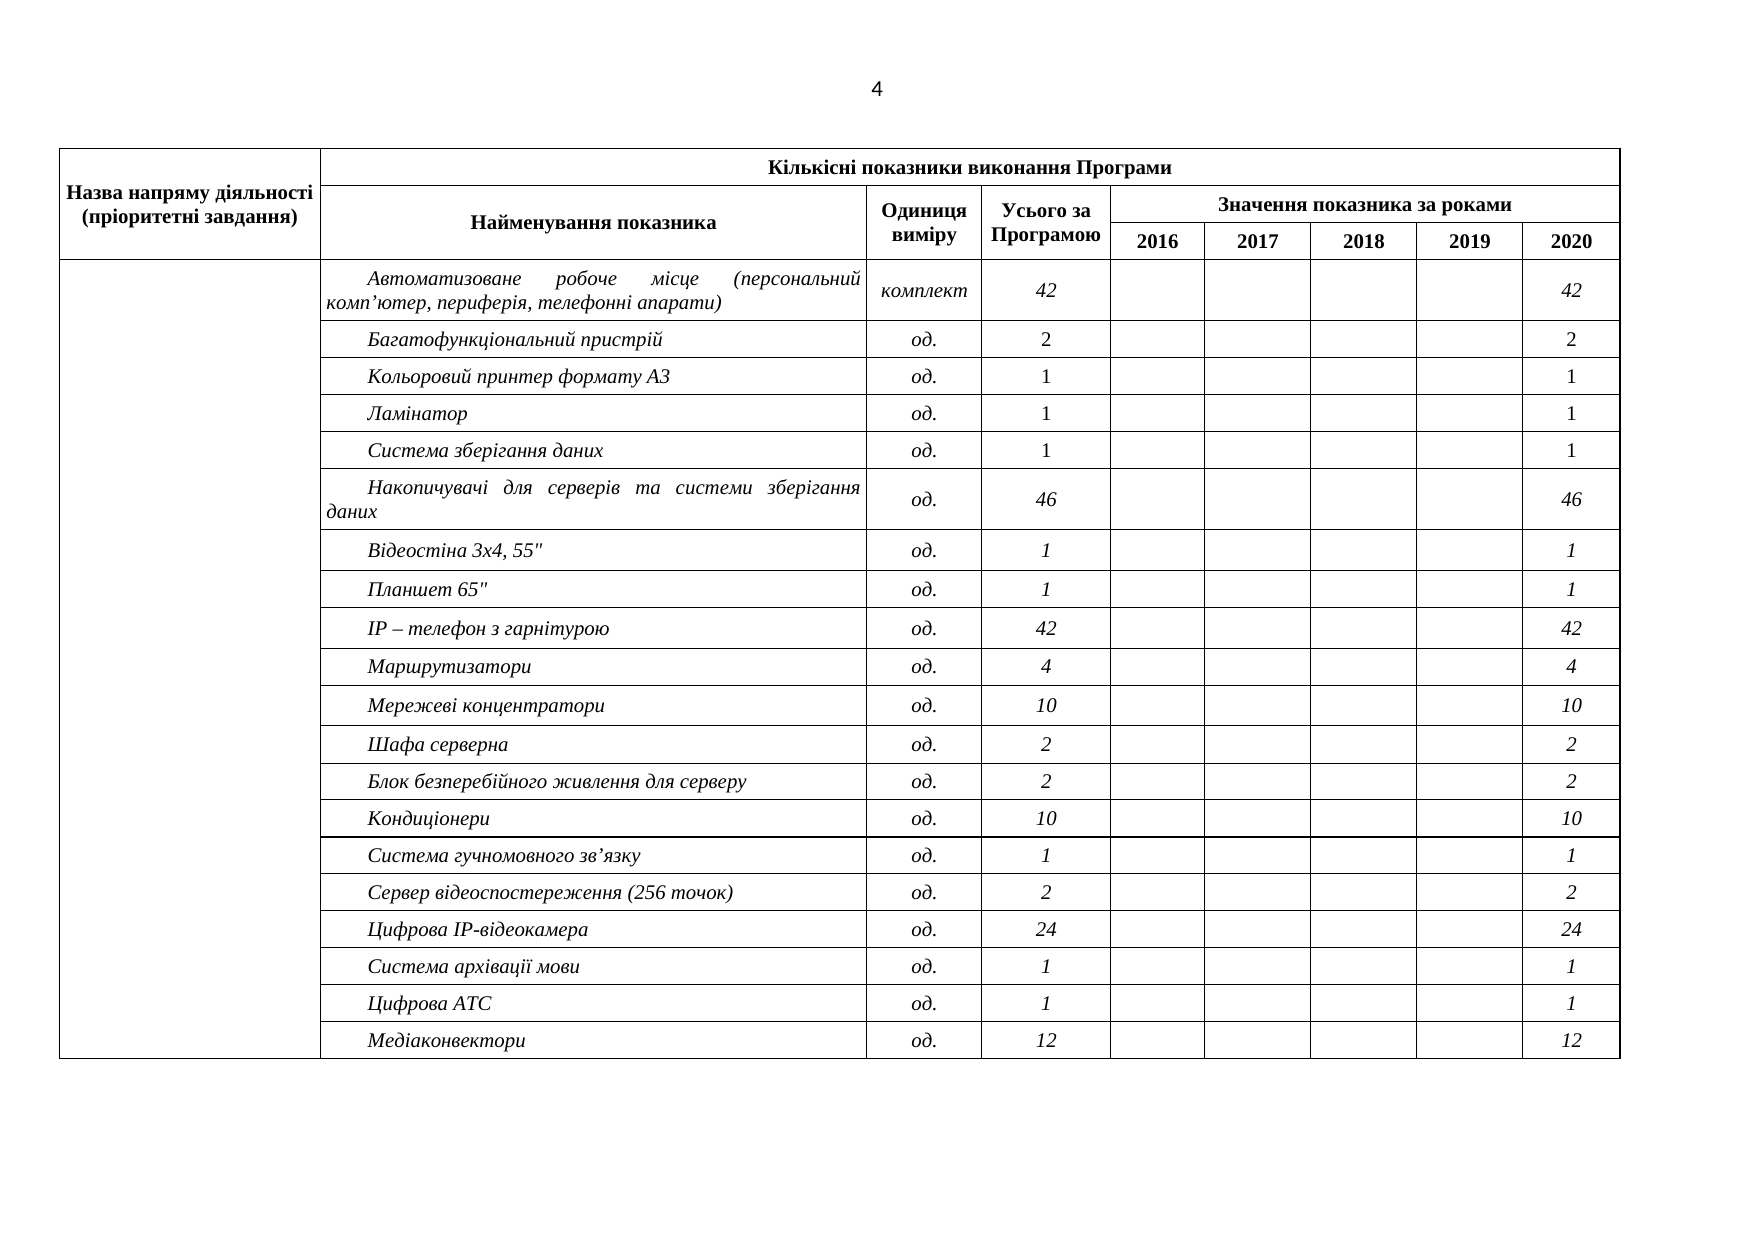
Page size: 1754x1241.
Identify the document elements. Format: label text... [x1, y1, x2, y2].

table_cell [1205, 608, 1310, 647]
table_cell [1111, 321, 1204, 357]
table_cell [1205, 321, 1310, 357]
table_cell [1111, 985, 1204, 1021]
table_cell [1311, 432, 1416, 468]
table_cell Шафа серверна [321, 726, 866, 762]
table_cell [1417, 608, 1522, 647]
table_cell [1205, 726, 1310, 762]
table_cell Накопичувачі для серверів та системи зберігання даних [321, 469, 866, 529]
table_cell [1205, 1022, 1310, 1058]
table_cell [1417, 800, 1522, 836]
table_cell [1111, 764, 1204, 799]
table_cell од. [867, 321, 981, 357]
table_cell [1311, 1022, 1416, 1058]
table_cell [1205, 395, 1310, 431]
table_cell 46 [982, 469, 1110, 529]
table_cell Багатофункціональний пристрій [321, 321, 866, 357]
table_cell [1417, 686, 1522, 725]
table_cell [1205, 874, 1310, 910]
table_cell [1311, 608, 1416, 647]
table_cell 1 [982, 571, 1110, 607]
table_cell [1205, 571, 1310, 607]
table_cell ІР – телефон з гарнітурою [321, 608, 866, 647]
table_cell 2 [1523, 321, 1619, 357]
table_cell [1417, 432, 1522, 468]
table_cell 1 [1523, 530, 1619, 569]
table_cell Маршрутизатори [321, 649, 866, 684]
table_cell [1111, 432, 1204, 468]
table_cell [1205, 358, 1310, 394]
table_cell [1311, 985, 1416, 1021]
table_cell [1417, 874, 1522, 910]
table_cell [1311, 800, 1416, 836]
table_cell [1311, 395, 1416, 431]
table_cell [1111, 686, 1204, 725]
table_cell 2018 [1311, 223, 1416, 259]
table_cell [1111, 649, 1204, 684]
table_cell од. [867, 469, 981, 529]
table_cell Найменування показника [321, 186, 866, 259]
table_cell 1 [982, 985, 1110, 1021]
table_cell [1417, 911, 1522, 947]
table_cell [1111, 395, 1204, 431]
table_cell 2 [1523, 764, 1619, 799]
table_cell [1311, 874, 1416, 910]
table_cell од. [867, 530, 981, 569]
table_cell од. [867, 726, 981, 762]
table_cell 12 [1523, 1022, 1619, 1058]
table_cell [1417, 395, 1522, 431]
table_cell 2 [982, 321, 1110, 357]
table_cell Значення показника за роками [1111, 186, 1619, 222]
table_cell [1111, 838, 1204, 873]
table_cell [1111, 911, 1204, 947]
table_cell [1311, 838, 1416, 873]
table_cell [1417, 1022, 1522, 1058]
table_cell од. [867, 432, 981, 468]
table_cell од. [867, 985, 981, 1021]
table_cell [1417, 985, 1522, 1021]
table_cell 1 [1523, 571, 1619, 607]
table_cell [1311, 948, 1416, 984]
table_cell 2 [1523, 726, 1619, 762]
table_cell Блок безперебійного живлення для серверу [321, 764, 866, 799]
table_cell [1311, 686, 1416, 725]
table_cell 2019 [1417, 223, 1522, 259]
table_cell Сервер відеоспостереження (256 точок) [321, 874, 866, 910]
table_cell [1417, 764, 1522, 799]
table_cell Мережеві концентратори [321, 686, 866, 725]
table_cell 1 [982, 948, 1110, 984]
table_cell Цифрова АТС [321, 985, 866, 1021]
table_cell [1311, 260, 1416, 320]
table_cell од. [867, 686, 981, 725]
table_cell 10 [982, 686, 1110, 725]
table_cell [1205, 948, 1310, 984]
table_cell 2016 [1111, 223, 1204, 259]
table_cell [1205, 911, 1310, 947]
table_cell 1 [982, 358, 1110, 394]
table_cell [1417, 726, 1522, 762]
table_cell 1 [1523, 948, 1619, 984]
table_cell од. [867, 358, 981, 394]
table_cell [1111, 571, 1204, 607]
table_cell [1111, 358, 1204, 394]
table_cell Цифрова ІР-відеокамера [321, 911, 866, 947]
table_cell 24 [1523, 911, 1619, 947]
table_cell 42 [1523, 260, 1619, 320]
table_cell комплект [867, 260, 981, 320]
table_cell [1417, 469, 1522, 529]
table_header Кількісні показники виконання Програми [321, 149, 1619, 185]
table_cell 2 [982, 874, 1110, 910]
table_cell од. [867, 911, 981, 947]
table_cell 46 [1523, 469, 1619, 529]
table_cell [1111, 948, 1204, 984]
table_cell од. [867, 800, 981, 836]
table_cell Система гучномовного зв’язку [321, 838, 866, 873]
table_cell 10 [1523, 686, 1619, 725]
table_cell [1205, 469, 1310, 529]
table_cell [1111, 469, 1204, 529]
table_cell од. [867, 948, 981, 984]
table_cell [1311, 911, 1416, 947]
table_cell [1111, 874, 1204, 910]
table_cell [1205, 686, 1310, 725]
table_cell 1 [982, 530, 1110, 569]
table_cell 1 [982, 395, 1110, 431]
table_cell Система зберігання даних [321, 432, 866, 468]
table_cell [1311, 726, 1416, 762]
table_cell 24 [982, 911, 1110, 947]
table_cell 4 [982, 649, 1110, 684]
table_cell 1 [982, 432, 1110, 468]
table_cell [1417, 838, 1522, 873]
table_cell [1111, 726, 1204, 762]
table_cell Кольоровий принтер формату А3 [321, 358, 866, 394]
table_cell [1311, 764, 1416, 799]
table_cell Одиниця виміру [867, 186, 981, 259]
table_cell [1311, 530, 1416, 569]
table_cell [1417, 948, 1522, 984]
table_cell од. [867, 649, 981, 684]
table_cell [1205, 985, 1310, 1021]
table_cell [1205, 649, 1310, 684]
table_cell [1205, 764, 1310, 799]
table_cell 12 [982, 1022, 1110, 1058]
table_cell 1 [1523, 985, 1619, 1021]
table_cell [1417, 571, 1522, 607]
table_cell од. [867, 608, 981, 647]
table_cell [1417, 358, 1522, 394]
table_cell [1311, 649, 1416, 684]
table_cell 2017 [1205, 223, 1310, 259]
table_cell 2 [982, 726, 1110, 762]
table_cell Планшет 65" [321, 571, 866, 607]
table_cell 10 [1523, 800, 1619, 836]
table_cell [1417, 321, 1522, 357]
table_cell 1 [1523, 395, 1619, 431]
table_cell 2 [982, 764, 1110, 799]
table_cell 1 [1523, 432, 1619, 468]
table_cell 4 [1523, 649, 1619, 684]
table_cell [1205, 432, 1310, 468]
table_cell [1205, 260, 1310, 320]
table_cell [1311, 571, 1416, 607]
table_cell [1311, 358, 1416, 394]
table_cell од. [867, 764, 981, 799]
table_cell 42 [982, 608, 1110, 647]
table_cell [1311, 469, 1416, 529]
table_cell [1417, 260, 1522, 320]
table_cell 42 [982, 260, 1110, 320]
table_cell Відеостіна 3х4, 55" [321, 530, 866, 569]
table_cell Система архівації мови [321, 948, 866, 984]
table_cell [1205, 530, 1310, 569]
table_cell [60, 260, 320, 1058]
table_cell [1111, 800, 1204, 836]
table_cell [1111, 1022, 1204, 1058]
table_cell [1311, 321, 1416, 357]
table_cell Ламінатор [321, 395, 866, 431]
table_cell Автоматизоване робоче місце (персональний комп’ютер, периферія, телефонні апарати) [321, 260, 866, 320]
table_cell 42 [1523, 608, 1619, 647]
table_cell [1111, 608, 1204, 647]
table_cell 1 [982, 838, 1110, 873]
table_header Назва напряму діяльності (пріоритетні завдання) [60, 149, 320, 259]
table_cell од. [867, 571, 981, 607]
table_cell од. [867, 395, 981, 431]
table_cell [1205, 800, 1310, 836]
table_cell [1417, 530, 1522, 569]
table_cell 1 [1523, 358, 1619, 394]
table_cell од. [867, 838, 981, 873]
table_cell 2020 [1523, 223, 1619, 259]
table_cell Усього за Програмою [982, 186, 1110, 259]
table_cell Медіаконвектори [321, 1022, 866, 1058]
table_cell од. [867, 1022, 981, 1058]
table_cell Кондиціонери [321, 800, 866, 836]
table_cell [1417, 649, 1522, 684]
table_cell 1 [1523, 838, 1619, 873]
table_cell [1205, 838, 1310, 873]
table_cell [1111, 260, 1204, 320]
table_cell [1111, 530, 1204, 569]
table_cell од. [867, 874, 981, 910]
table_cell 10 [982, 800, 1110, 836]
table_cell 2 [1523, 874, 1619, 910]
